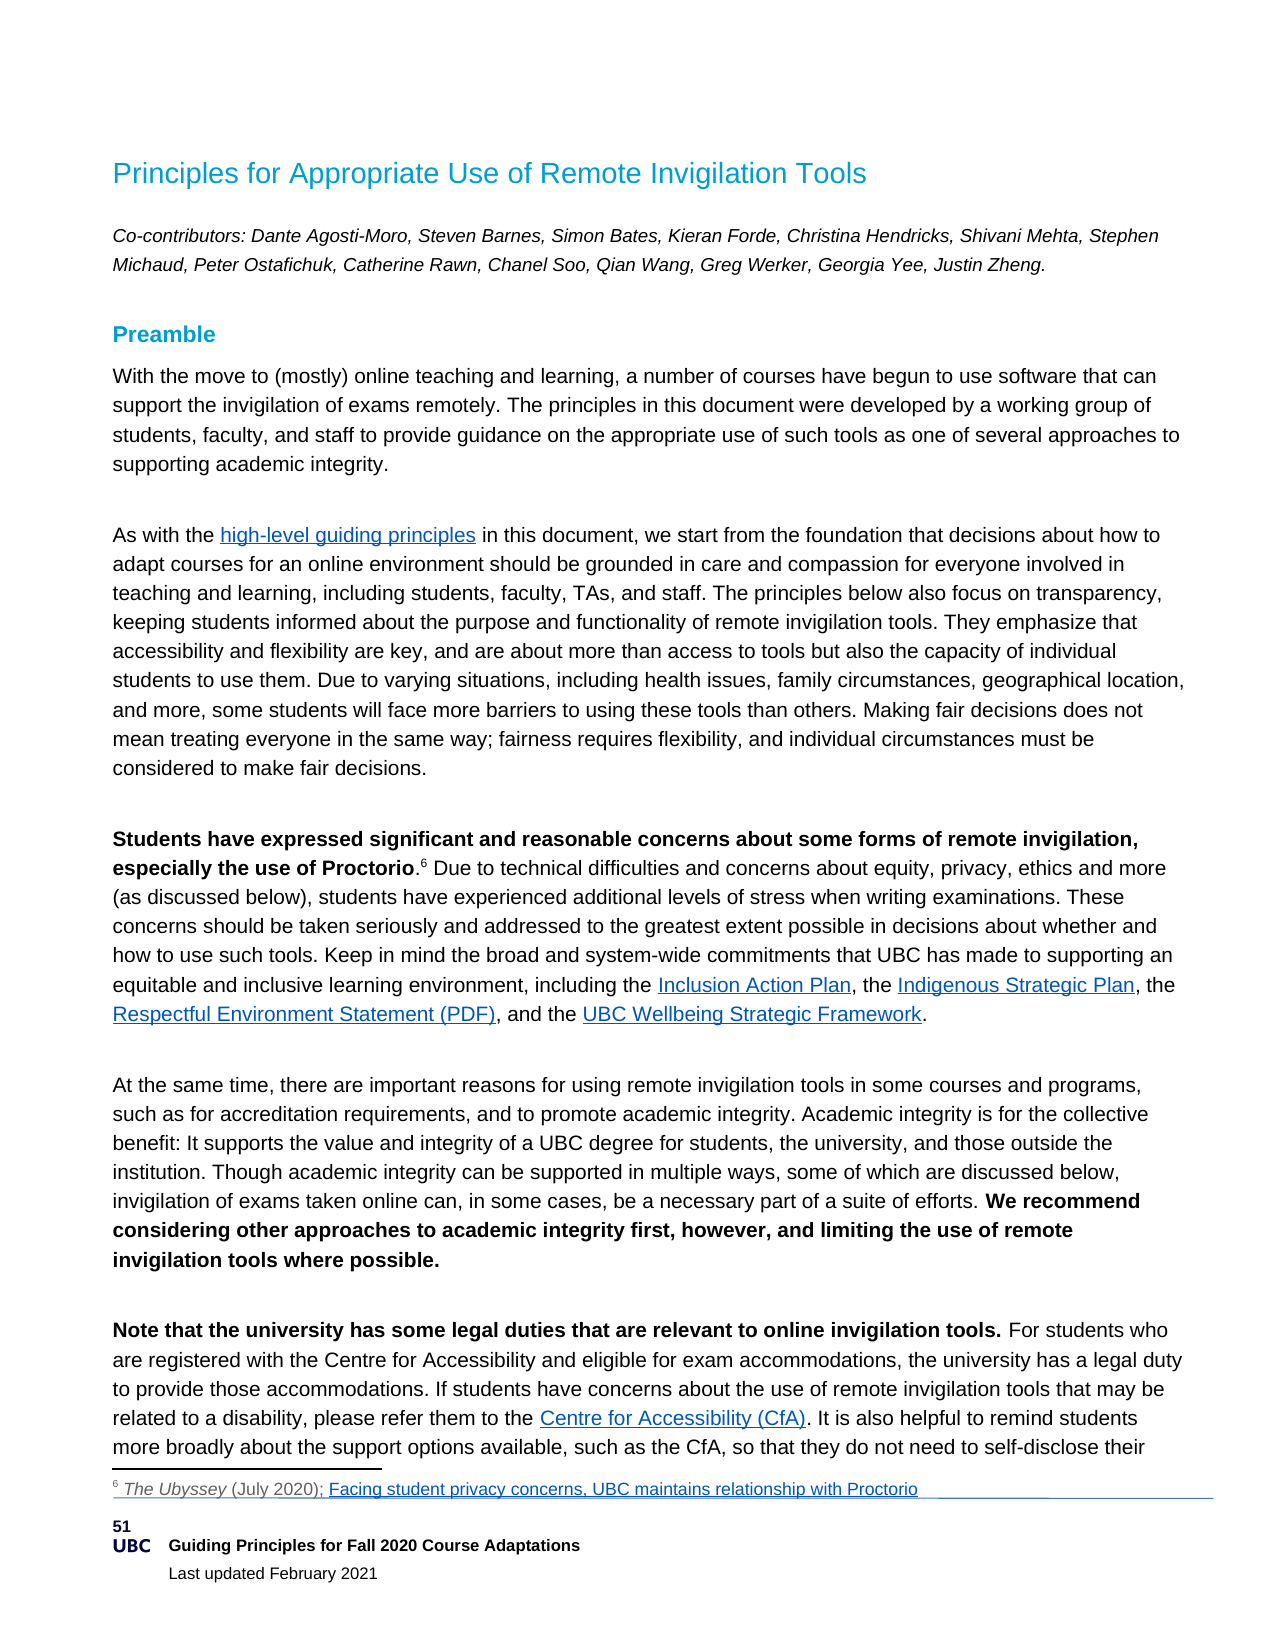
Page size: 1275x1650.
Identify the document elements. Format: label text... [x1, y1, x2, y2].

text As with the high-level guiding principles in this document, we start from the foundation that decisions about how to adapt courses for an online environment should be grounded in care and compassion for everyone involved in teaching and learning, including students, faculty, TAs, and staff. The principles below also focus on transparency, keeping students informed about the purpose and functionality of remote invigilation tools. They emphasize that accessibility and flexibility are key, and are about more than access to tools but also the capacity of individual students to use them. Due to varying situations, including health issues, family circumstances, geographical location, and more, some students will face more barriers to using these tools than others. Making fair decisions does not mean treating everyone in the same way; fairness requires flexibility, and individual circumstances must be considered to make fair decisions. [112, 519, 1187, 781]
text Co-contributors: Dante Agosti-Moro, Steven Barnes, Simon Bates, Kieran Forde, Christina Hendricks, Shivani Mehta, Stephen Michaud, Peter Ostafichuk, Catherine Rawn, Chanel Soo, Qian Wang, Greg Werker, Georgia Yee, Justin Zheng. [112, 219, 1187, 277]
text Students have expressed significant and reasonable concerns about some forms of remote invigilation, especially the use of Proctorio. Due to technical difficulties and concerns about equity, privacy, ethics and more (as discussed below), students have experienced additional levels of stress when writing examinations. These concerns should be taken seriously and addressed to the greatest extent possible in decisions about whether and how to use such tools. Keep in mind the broad and system-wide commitments that UBC has made to supporting an equitable and inclusive learning environment, including the Inclusion Action Plan, the Indigenous Strategic Plan, the Respectful Environment Statement (PDF), and the UBC Wellbeing Strategic Framework. [112, 823, 1187, 1027]
text With the move to (mostly) online teaching and learning, a number of courses have begun to use software that can support the invigilation of exams remotely. The principles in this document were developed by a working group of students, faculty, and staff to provide guidance on the appropriate use of such tools as one of several approaches to supporting academic integrity. [112, 360, 1187, 477]
text At the same time, there are important reasons for using remote invigilation tools in some courses and programs, such as for accreditation requirements, and to promote academic integrity. Academic integrity is for the collective benefit: It supports the value and integrity of a UBC degree for students, the university, and those outside the institution. Though academic integrity can be supported in multiple ways, some of which are discussed below, invigilation of exams taken online can, in some cases, be a necessary part of a suite of efforts. We recommend considering other approaches to academic integrity first, however, and limiting the use of remote invigilation tools where possible. [112, 1069, 1187, 1273]
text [112, 1314, 1187, 1460]
subtitle Preamble [112, 319, 1187, 348]
subtitle Principles for Appropriate Use of Remote Invigilation Tools [112, 150, 1187, 192]
